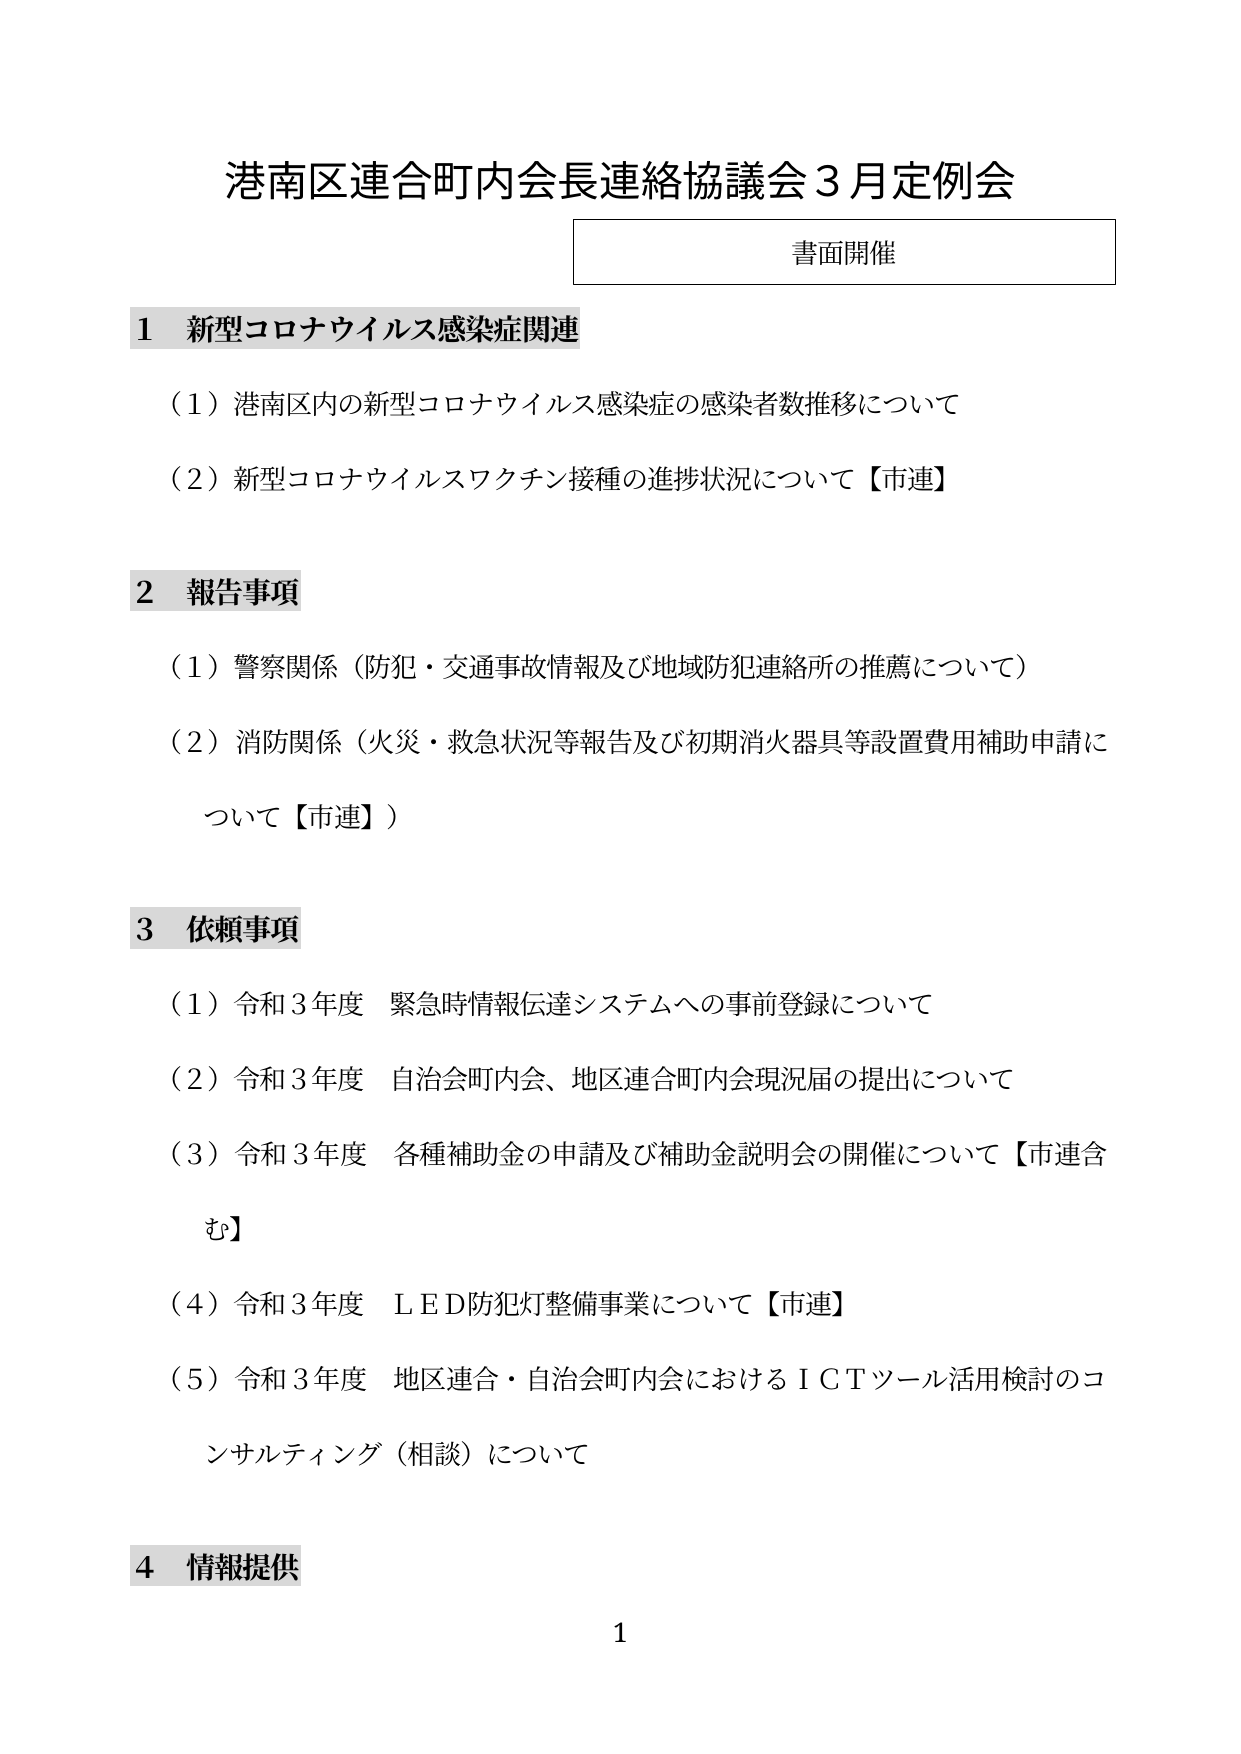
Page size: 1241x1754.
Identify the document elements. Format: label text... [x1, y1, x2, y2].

text （１）令和３年度 緊急時情報伝達システムへの事前登録について [155, 966, 1110, 1041]
text （５）令和３年度 地区連合・自治会町内会におけるＩＣＴツール活用検討のコンサルティング（相談）について [155, 1341, 1110, 1491]
text ３ 依頼事項 [130, 891, 1110, 966]
text 日 時 [130, 216, 1110, 253]
text ２ 報告事項 [130, 553, 1110, 628]
text 場 所 [130, 253, 1089, 291]
text （１）港南区内の新型コロナウイルス感染症の感染者数推移について [130, 366, 1110, 441]
text （３）令和３年度 各種補助金の申請及び補助金説明会の開催について【市連含む】 [155, 1116, 1110, 1266]
text １ 新型コロナウイルス感染症関連 [130, 291, 1110, 366]
text （２）新型コロナウイルスワクチン接種の進捗状況について【市連】 [130, 441, 1137, 516]
text 港南区連合町内会長連絡協議会３月定例会 [130, 141, 1110, 216]
text （２）令和３年度 自治会町内会、地区連合町内会現況届の提出について [155, 1041, 1110, 1116]
text （１）警察関係（防犯・交通事故情報及び地域防犯連絡所の推薦について） [130, 628, 1110, 703]
text （２）消防関係（火災・救急状況等報告及び初期消火器具等設置費用補助申請について【市連】） [155, 703, 1110, 853]
text ４ 情報提供 [130, 1528, 1110, 1603]
text （４）令和３年度 ＬＥＤ防犯灯整備事業について【市連】 [155, 1266, 1110, 1341]
